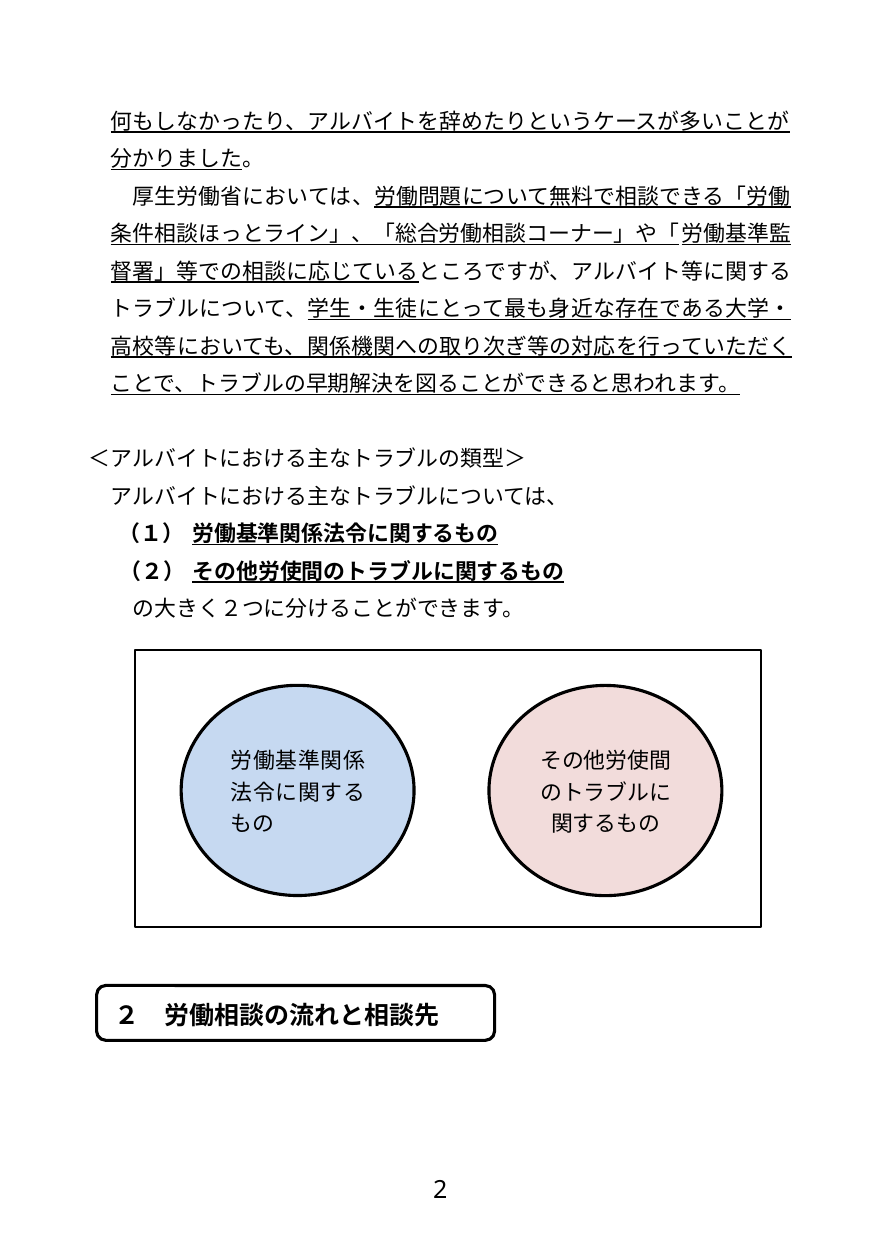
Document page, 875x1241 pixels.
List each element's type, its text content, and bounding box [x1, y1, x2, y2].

text 厚生労働省においては、労働問題について無料で相談できる「労働条件相談ほっとライン」、「総合労働相談コーナー」や「労働基準監督署」等での相談に応じているところですが、アルバイト等に関するトラブルについて、学生・生徒にとって最も身近な存在である大学・高校等においても、関係機関への取り次ぎ等の対応を行っていただくことで、トラブルの早期解決を図ることができると思われます。 [89, 176, 791, 401]
text アルバイトにおける主なトラブルについては、 [89, 476, 791, 513]
text ＜アルバイトにおける主なトラブルの類型＞ [89, 438, 791, 476]
text の大きく２つに分けることができます。 [89, 588, 791, 626]
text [89, 101, 791, 176]
list 労働基準関係法令に関するもの [118, 513, 791, 551]
list その他労使間のトラブルに関するもの [119, 551, 791, 588]
